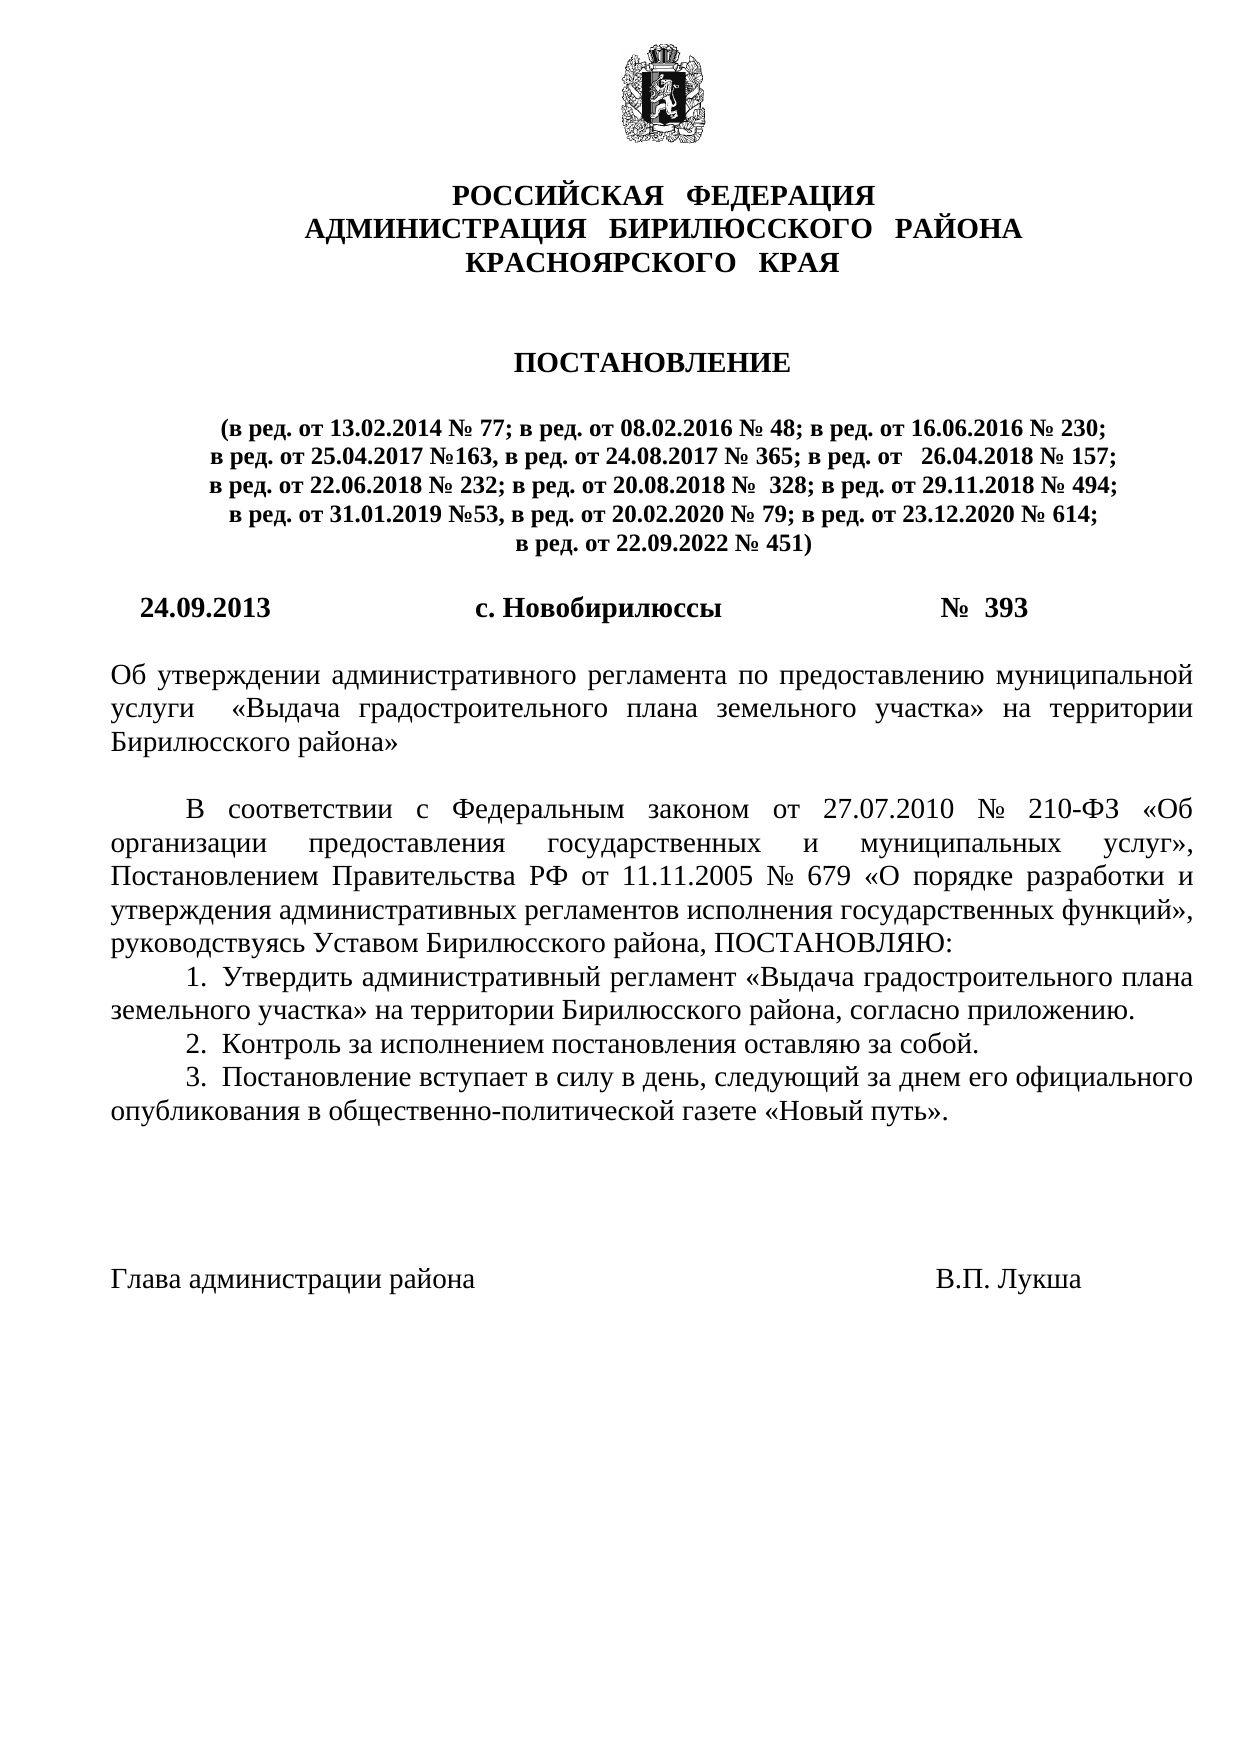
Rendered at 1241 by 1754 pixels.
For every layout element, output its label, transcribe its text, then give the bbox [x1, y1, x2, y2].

text в ред. от 31.01.2019 №53, в ред. от 20.02.2020 № 79; в ред. от 23.12.2020 № 614; [133, 499, 1194, 528]
list Постановление вступает в силу в день, следующий за днем его официального опубликования в общественно-политической газете «Новый путь». [110, 1059, 1194, 1127]
text (в ред. от 13.02.2014 № 77; в ред. от 08.02.2016 № 48; в ред. от 16.06.2016 № 230; [133, 413, 1194, 441]
text в ред. от 25.04.2017 №163, в ред. от 24.08.2017 № 365; в ред. от 26.04.2018 № 157; [133, 441, 1194, 470]
text в ред. от 22.06.2018 № 232; в ред. от 20.08.2018 № 328; в ред. от 29.11.2018 № 494; [133, 470, 1194, 499]
text Глава администрации района В.П. Лукша [110, 1261, 1194, 1294]
list Утвердить административный регламент «Выдача градостроительного плана земельного участка» на территории Бирилюсского района, согласно приложению. [110, 959, 1194, 1026]
text РОССИЙСКАЯ ФЕДЕРАЦИЯ АДМИНИСТРАЦИЯ БИРИЛЮССКОГО РАЙОНА [133, 178, 1194, 245]
text ПОСТАНОВЛЕНИЕ [110, 346, 1194, 379]
text КРАСНОЯРСКОГО КРАЯ [110, 245, 1194, 278]
text в ред. от 22.09.2022 № 451) [133, 528, 1194, 556]
list Контроль за исполнением постановления оставляю за собой. [110, 1026, 1194, 1059]
text Об утверждении административного регламента по предоставлению муниципальной услуги «Выдача градостроительного плана земельного участка» на территории Бирилюсского района» [110, 657, 1194, 758]
text 24.09.2013 с. Новобирилюссы № 393 [110, 590, 1194, 623]
text В соответствии с Федеральным законом от 27.07.2010 № 210-ФЗ «Об организации предоставления государственных и муниципальных услуг», Постановлением Правительства РФ от 11.11.2005 № 679 «О порядке разработки и утверждения административных регламентов исполнения государственных функций», руководствуясь Уставом Бирилюсского района, ПОСТАНОВЛЯЮ: [110, 791, 1194, 959]
